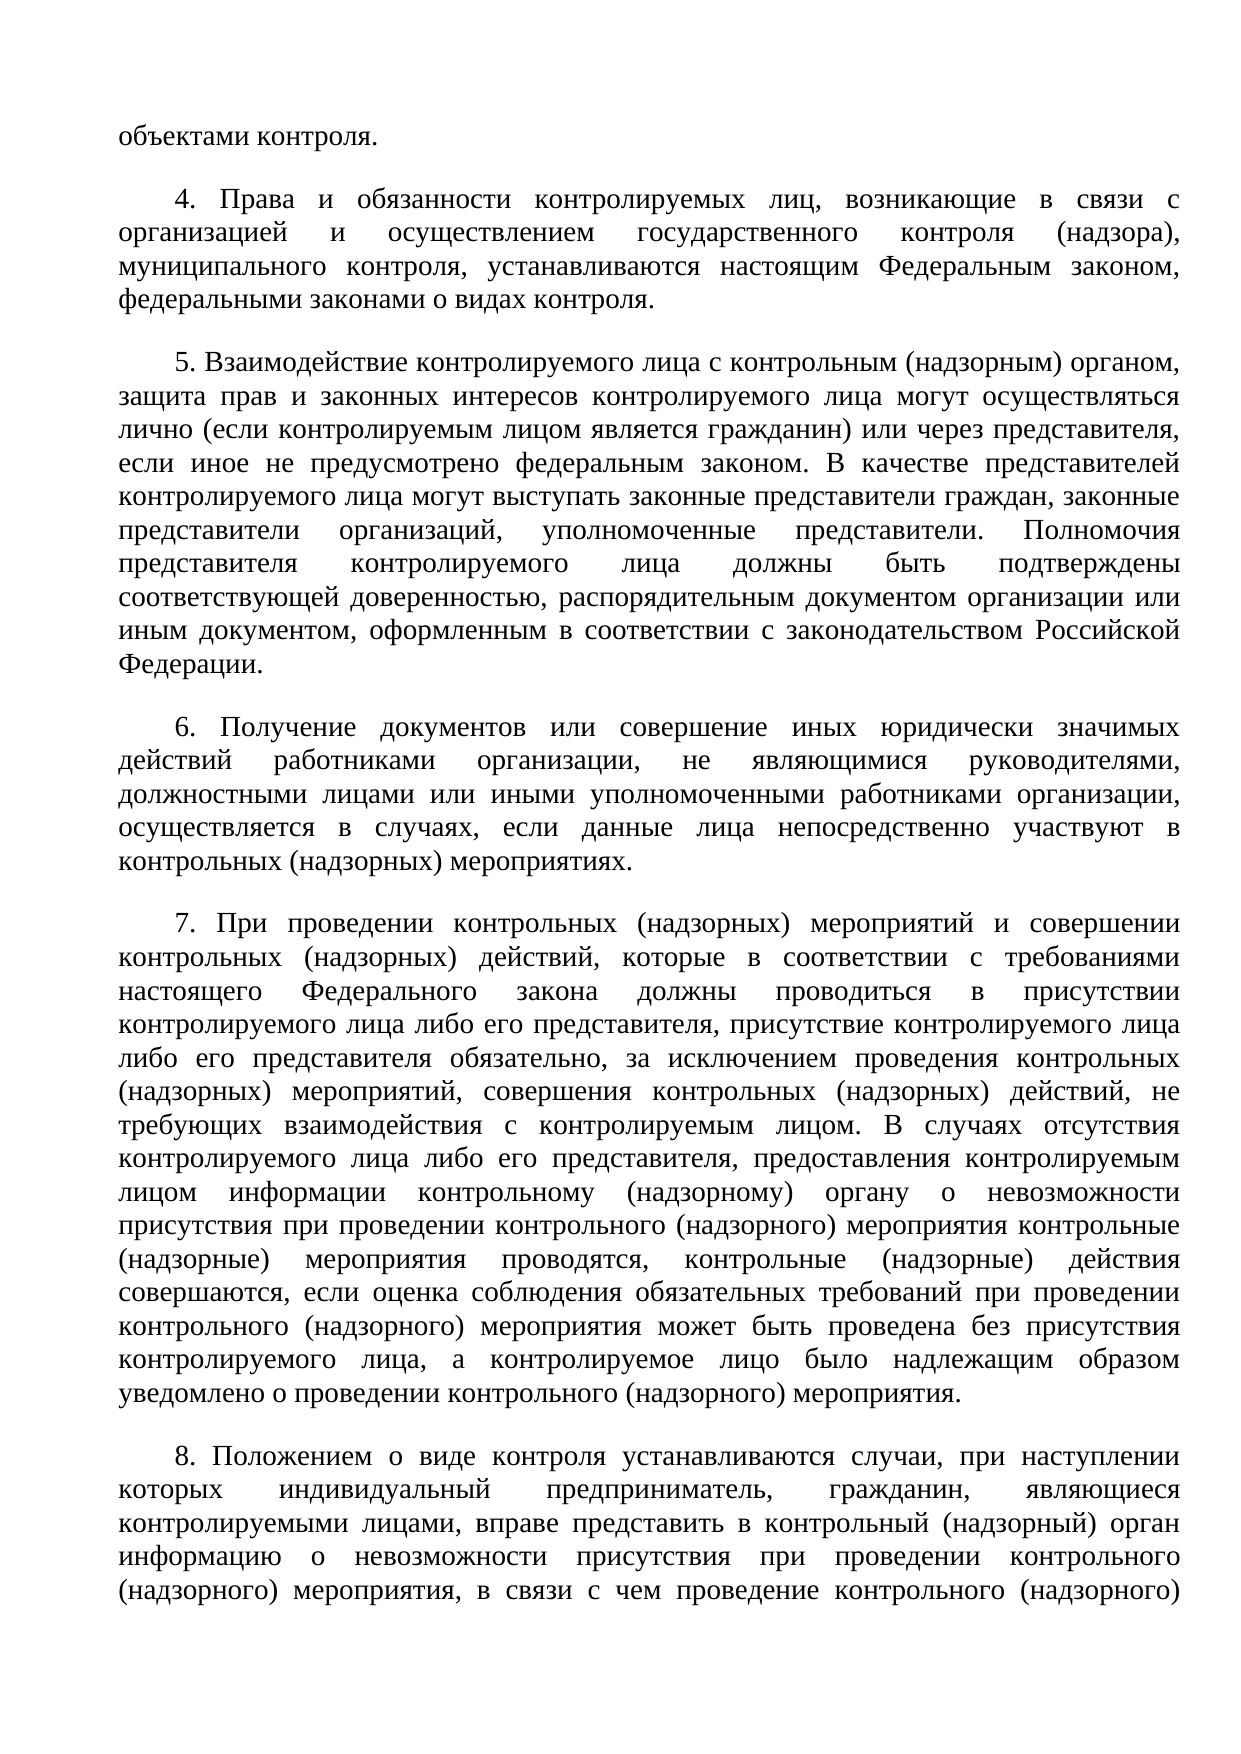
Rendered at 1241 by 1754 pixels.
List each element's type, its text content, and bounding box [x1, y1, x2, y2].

text 5. Взаимодействие контролируемого лица с контрольным (надзорным) органом, защита прав и законных интересов контролируемого лица могут осуществляться лично (если контролируемым лицом является гражданин) или через представителя, если иное не предусмотрено федеральным законом. В качестве представителей контролируемого лица могут выступать законные представители граждан, законные представители организаций, уполномоченные представители. Полномочия представителя контролируемого лица должны быть подтверждены соответствующей доверенностью, распорядительным документом организации или иным документом, оформленным в соответствии с законодательством Российской Федерации. [118, 344, 1181, 679]
text 6. Получение документов или совершение иных юридически значимых действий работниками организации, не являющимися руководителями, должностными лицами или иными уполномоченными работниками организации, осуществляется в случаях, если данные лица непосредственно участвуют в контрольных (надзорных) мероприятиях. [118, 709, 1181, 876]
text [118, 118, 1181, 152]
text 4. Права и обязанности контролируемых лиц, возникающие в связи с организацией и осуществлением государственного контроля (надзора), муниципального контроля, устанавливаются настоящим Федеральным законом, федеральными законами о видах контроля. [118, 181, 1181, 315]
text 7. При проведении контрольных (надзорных) мероприятий и совершении контрольных (надзорных) действий, которые в соответствии с требованиями настоящего Федерального закона должны проводиться в присутствии контролируемого лица либо его представителя, присутствие контролируемого лица либо его представителя обязательно, за исключением проведения контрольных (надзорных) мероприятий, совершения контрольных (надзорных) действий, не требующих взаимодействия с контролируемым лицом. В случаях отсутствия контролируемого лица либо его представителя, предоставления контролируемым лицом информации контрольному (надзорному) органу о невозможности присутствия при проведении контрольного (надзорного) мероприятия контрольные (надзорные) мероприятия проводятся, контрольные (надзорные) действия совершаются, если оценка соблюдения обязательных требований при проведении контрольного (надзорного) мероприятия может быть проведена без присутствия контролируемого лица, а контролируемое лицо было надлежащим образом уведомлено о проведении контрольного (надзорного) мероприятия. [118, 906, 1181, 1409]
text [118, 1438, 1181, 1606]
